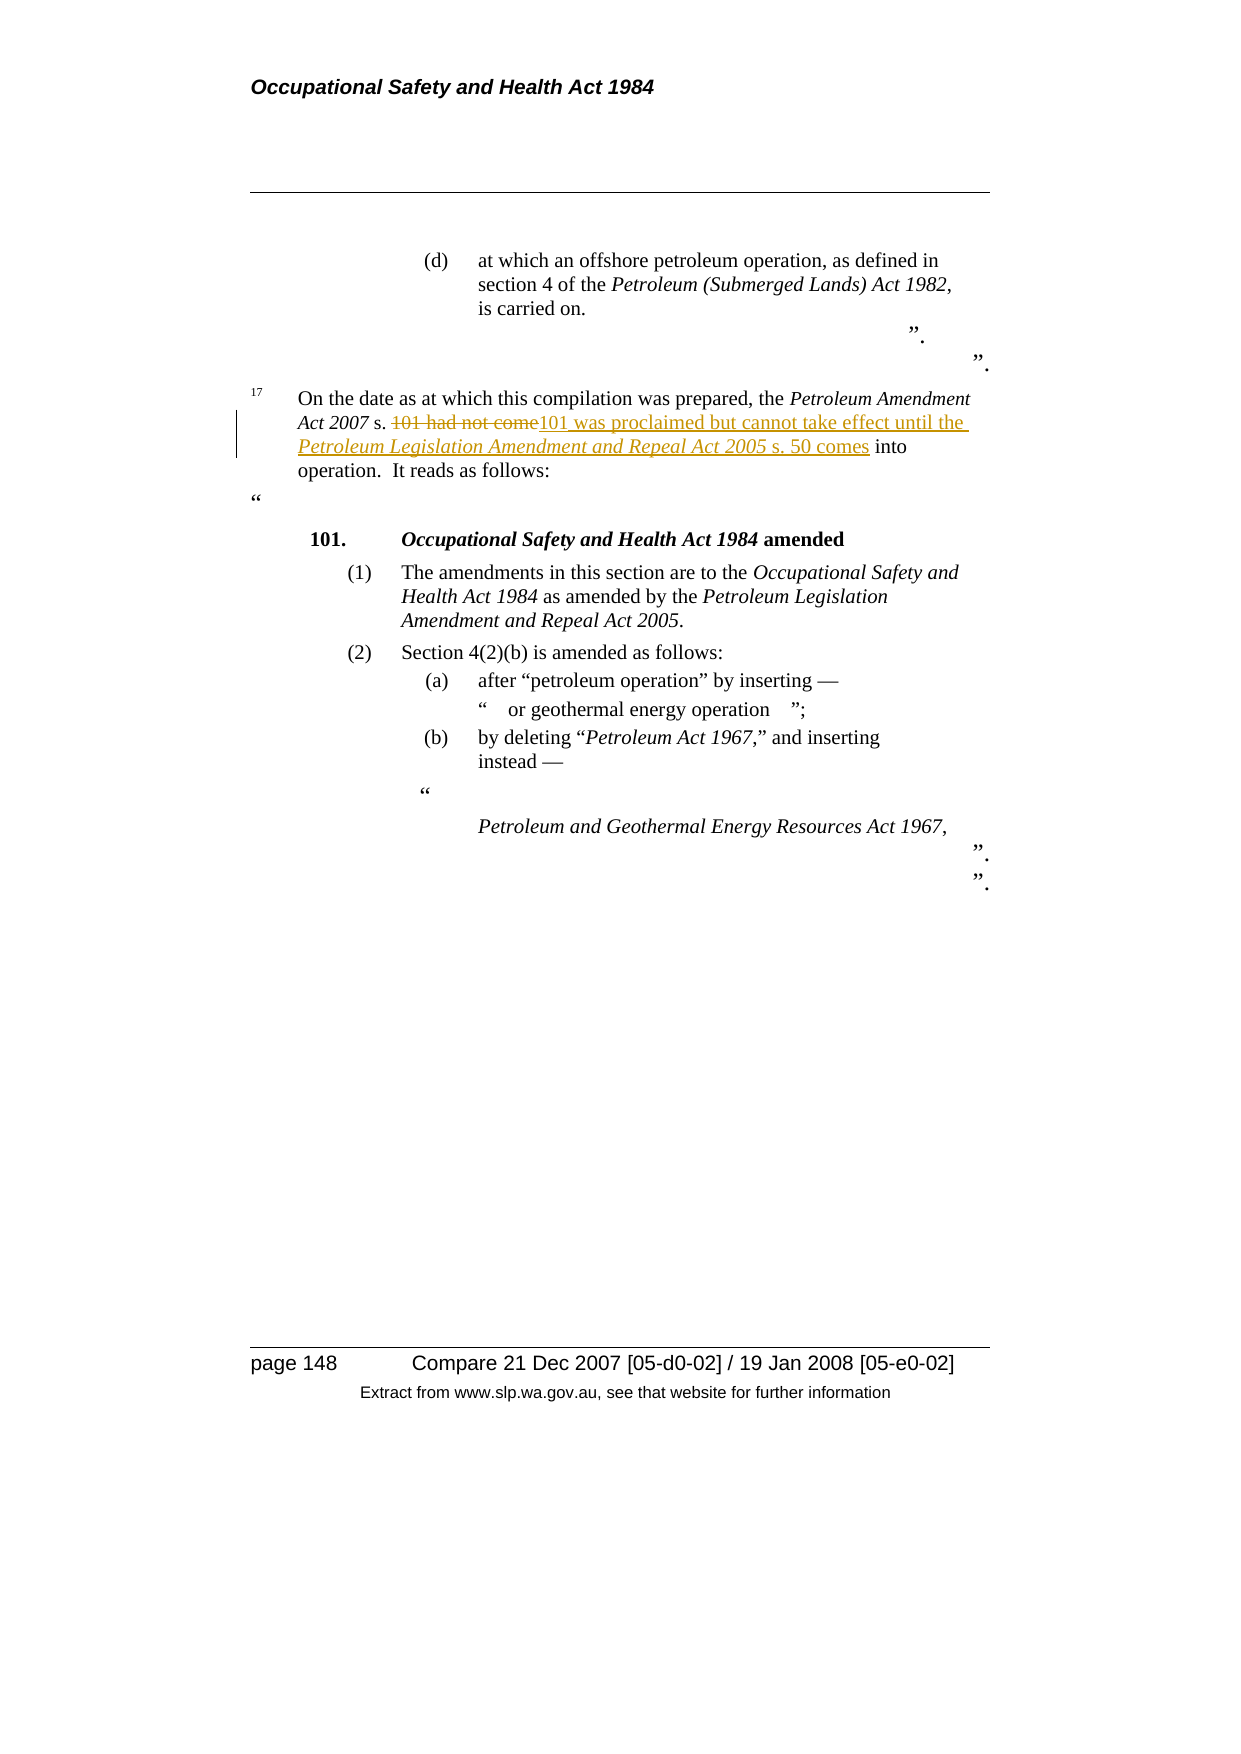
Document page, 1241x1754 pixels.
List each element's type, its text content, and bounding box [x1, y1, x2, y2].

text (d) at which an offshore petroleum operation, as defined in section 4 of the Petroleum (Submerged Lands) Act 1982, is carried on. [389, 247, 960, 320]
subtitle 101. Occupational Safety and Health Act 1984 amended [309, 527, 960, 551]
text (1) The amendments in this section are to the Occupational Safety and Health Act 1984 as amended by the Petroleum Legislation Amendment and Repeal Act 2005. [312, 559, 960, 632]
text ”. [250, 838, 990, 867]
text (2) Section 4(2)(b) is amended as follows: [312, 640, 960, 664]
text (b) by deleting “Petroleum Act 1967,” and inserting instead — [389, 725, 960, 773]
text (a) after “petroleum operation” by inserting — [389, 668, 960, 692]
text “ [250, 488, 990, 517]
text “ [419, 781, 990, 810]
text “ or geothermal energy operation ”; [389, 697, 960, 721]
text Petroleum and Geothermal Energy Resources Act 1967, [389, 814, 960, 838]
text ”. [250, 867, 990, 896]
text ”. [250, 348, 990, 377]
text 17 On the date as at which this compilation was prepared, the Petroleum Amendment Act 2007 s. into operation. It reads as follows: [250, 386, 990, 482]
text ”. [250, 320, 925, 348]
